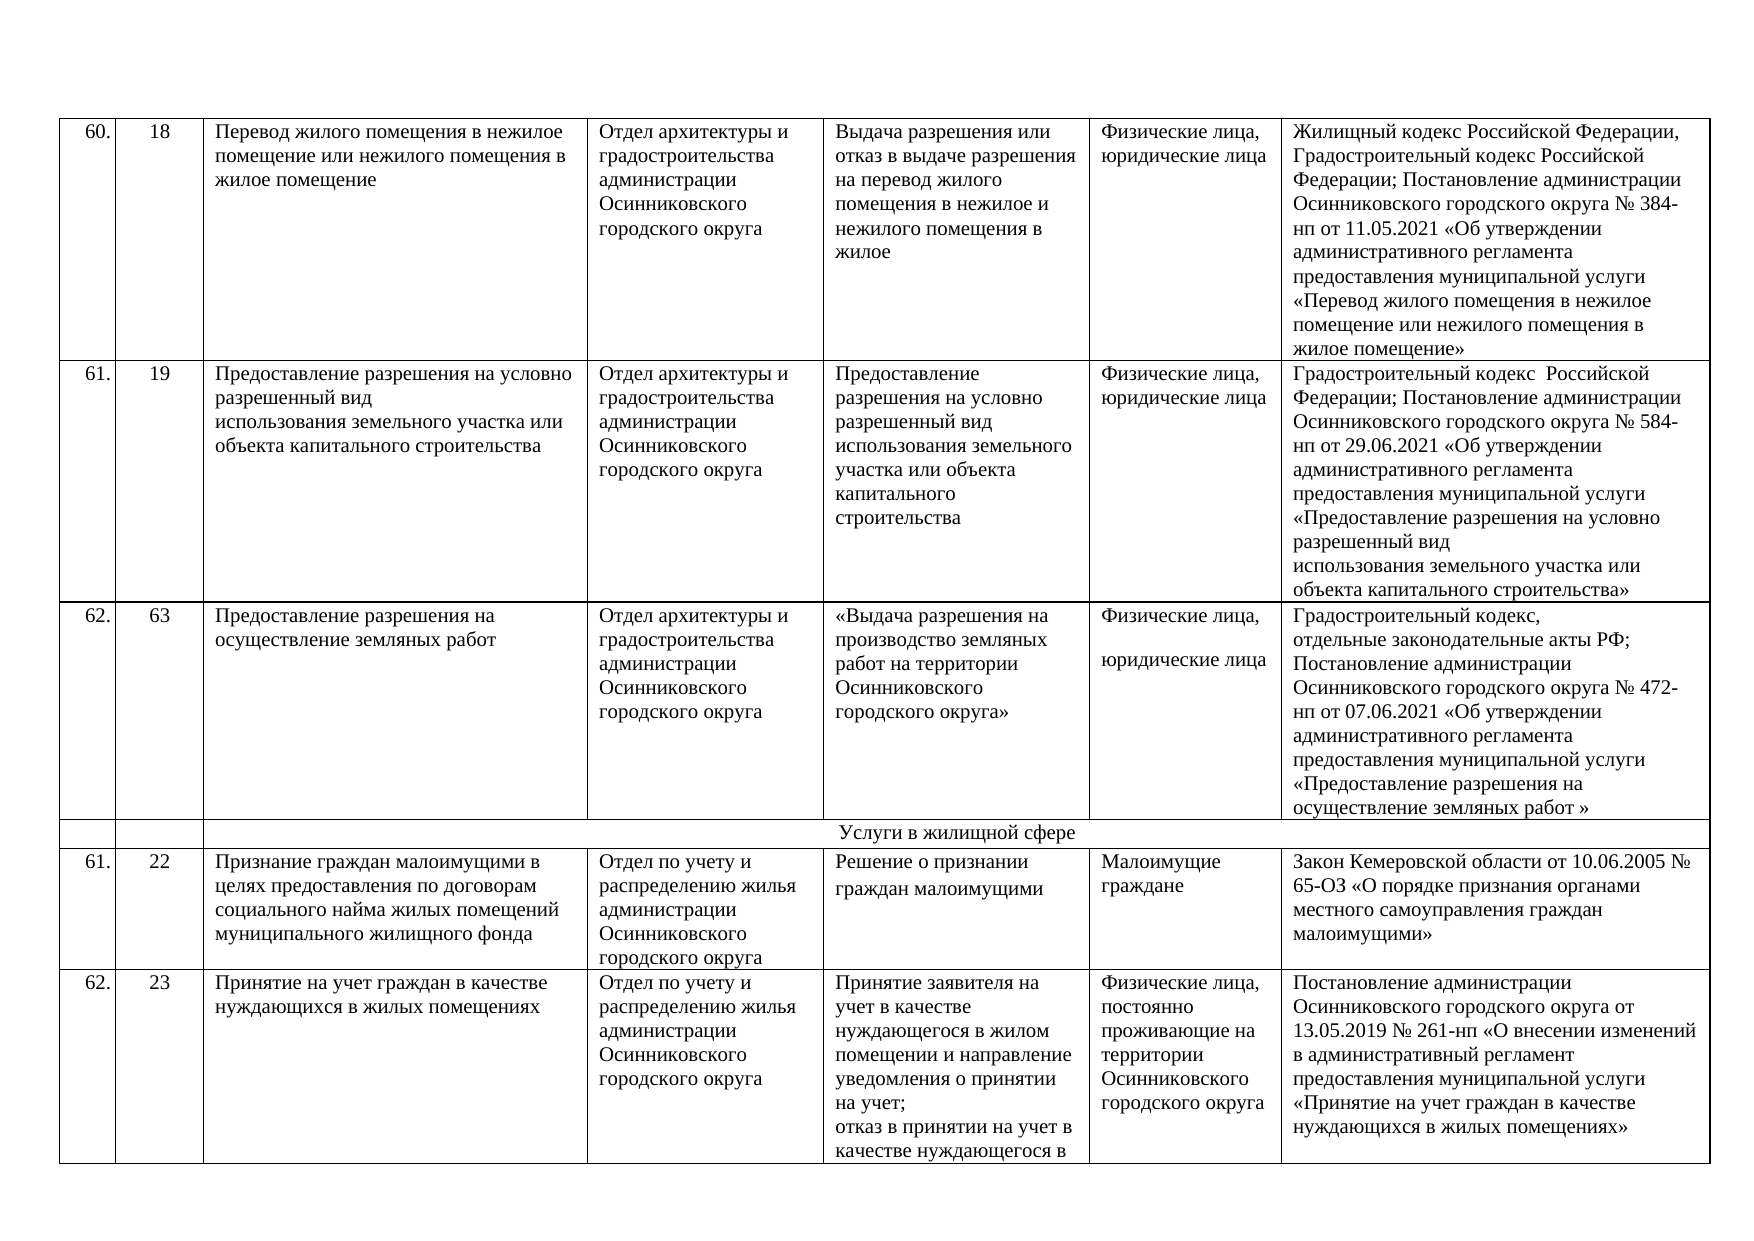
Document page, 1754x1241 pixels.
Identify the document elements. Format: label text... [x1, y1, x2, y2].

table_cell Физические лица, юридические лица [1090, 361, 1281, 601]
table_cell Решение о признании граждан малоимущими [824, 849, 1089, 969]
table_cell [824, 970, 1089, 1162]
table_cell Предоставление разрешения на условно разрешенный вид использования земельного участка или объекта капитального строительства [204, 361, 587, 601]
table_cell Градостроительный кодекс, отдельные законодательные акты РФ; Постановление администрации Осинниковского городского округа № 472-нп от 07.06.2021 «Об утверждении административного регламента предоставления муниципальной услуги «Предоставление разрешения на осуществление земляных работ » [1282, 603, 1709, 819]
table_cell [588, 970, 823, 1162]
table_cell Перевод жилого помещения в нежилое помещение или нежилого помещения в жилое помещение [204, 119, 587, 360]
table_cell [1282, 970, 1709, 1162]
table_cell Жилищный кодекс Российской Федерации, Градостроительный кодекс Российской Федерации; Постановление администрации Осинниковского городского округа № 384-нп от 11.05.2021 «Об утверждении административного регламента предоставления муниципальной услуги «Перевод жилого помещения в нежилое помещение или нежилого помещения в жилое помещение» [1282, 119, 1709, 360]
table_cell [60, 361, 115, 601]
table_cell 63 [116, 603, 203, 819]
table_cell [1090, 970, 1281, 1162]
table_cell 18 [116, 119, 203, 360]
table_cell Предоставление разрешения на условно разрешенный вид использования земельного участка или объекта капитального строительства [824, 361, 1089, 601]
table_cell «Выдача разрешения на производство земляных работ на территории Осинниковского городского округа» [824, 603, 1089, 819]
table_cell Градостроительный кодекс Российской Федерации; Постановление администрации Осинниковского городского округа № 584-нп от 29.06.2021 «Об утверждении административного регламента предоставления муниципальной услуги «Предоставление разрешения на условно разрешенный вид использования земельного участка или объекта капитального строительства» [1282, 361, 1709, 601]
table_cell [1090, 119, 1281, 360]
table_cell Отдел по учету и распределению жилья администрации Осинниковского городского округа [588, 849, 823, 969]
table_cell [60, 970, 115, 1162]
table_cell Отдел архитектуры и градостроительства администрации Осинниковского городского округа [588, 119, 823, 360]
table_cell 19 [116, 361, 203, 601]
table_cell Признание граждан малоимущими в целях предоставления по договорам социального найма жилых помещений муниципального жилищного фонда [204, 849, 587, 969]
table_cell [60, 603, 115, 819]
table_cell [60, 820, 115, 847]
table_cell Предоставление разрешения на осуществление земляных работ [204, 603, 587, 819]
table_cell Выдача разрешения или отказ в выдаче разрешения на перевод жилого помещения в нежилое и нежилого помещения в жилое [824, 119, 1089, 360]
table_cell Отдел архитектуры и градостроительства администрации Осинниковского городского округа [588, 361, 823, 601]
table_cell 23 [116, 970, 203, 1162]
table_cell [204, 970, 587, 1162]
table_cell [60, 119, 115, 360]
table_cell Услуги в жилищной сфере [204, 820, 1709, 847]
table_cell Физические лица, юридические лица [1090, 603, 1281, 819]
table_cell [60, 849, 115, 969]
table_cell Отдел архитектуры и градостроительства администрации Осинниковского городского округа [588, 603, 823, 819]
table_cell [116, 820, 203, 847]
table_cell Закон Кемеровской области от 10.06.2005 № 65-ОЗ «О порядке признания органами местного самоуправления граждан малоимущими» [1282, 849, 1709, 969]
table_cell 22 [116, 849, 203, 969]
table_cell Малоимущие граждане [1090, 849, 1281, 969]
